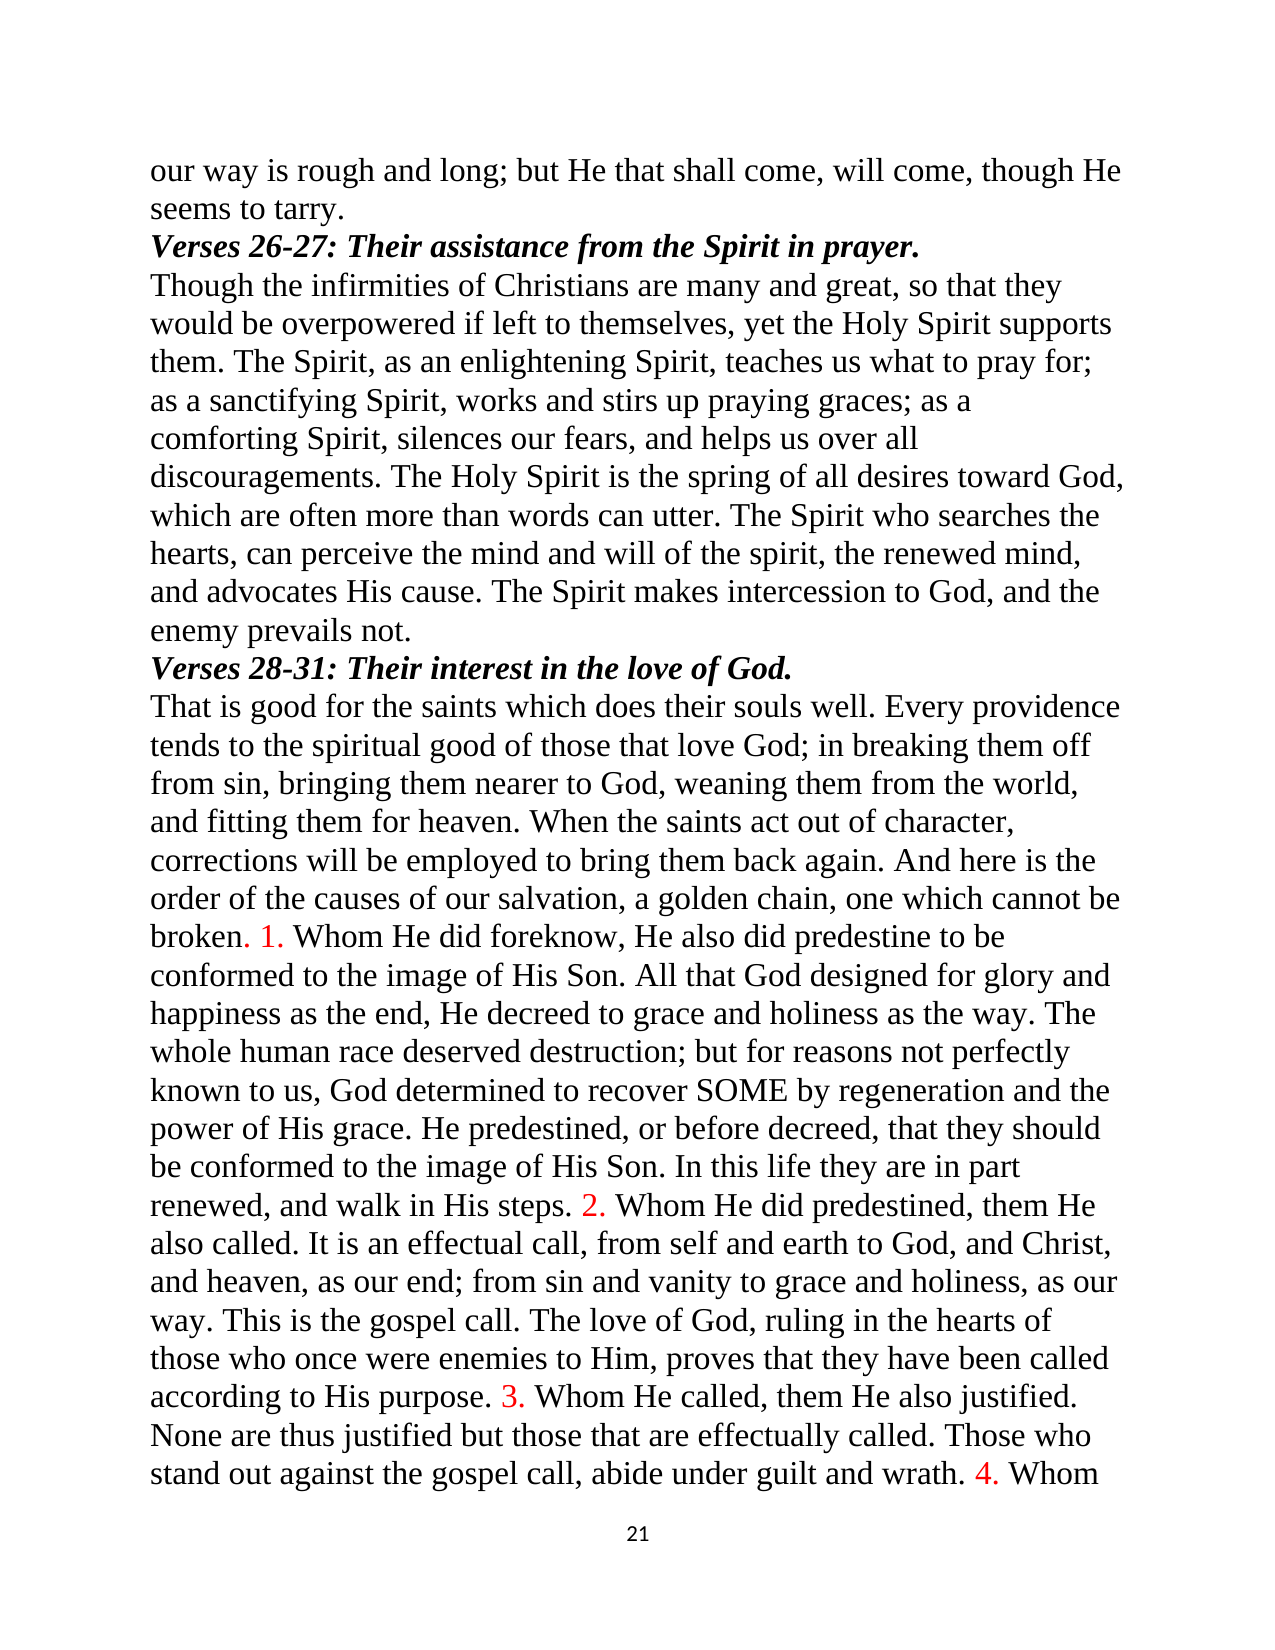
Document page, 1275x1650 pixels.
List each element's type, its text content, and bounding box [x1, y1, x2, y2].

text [150, 150, 1125, 227]
text Though the infirmities of Christians are many and great, so that they would be overpowered if left to themselves, yet the Holy Spirit supports them. The Spirit, as an enlightening Spirit, teaches us what to pray for; as a sanctifying Spirit, works and stirs up praying graces; as a comforting Spirit, silences our fears, and helps us over all discouragements. The Holy Spirit is the spring of all desires toward God, which are often more than words can utter. The Spirit who searches the hearts, can perceive the mind and will of the spirit, the renewed mind, and advocates His cause. The Spirit makes intercession to God, and the enemy prevails not. [150, 265, 1125, 648]
text Verses 26-27: Their assistance from the Spirit in prayer. [150, 227, 1125, 265]
text Verses 28-31: Their interest in the love of God. [150, 648, 1125, 687]
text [150, 687, 1125, 1492]
